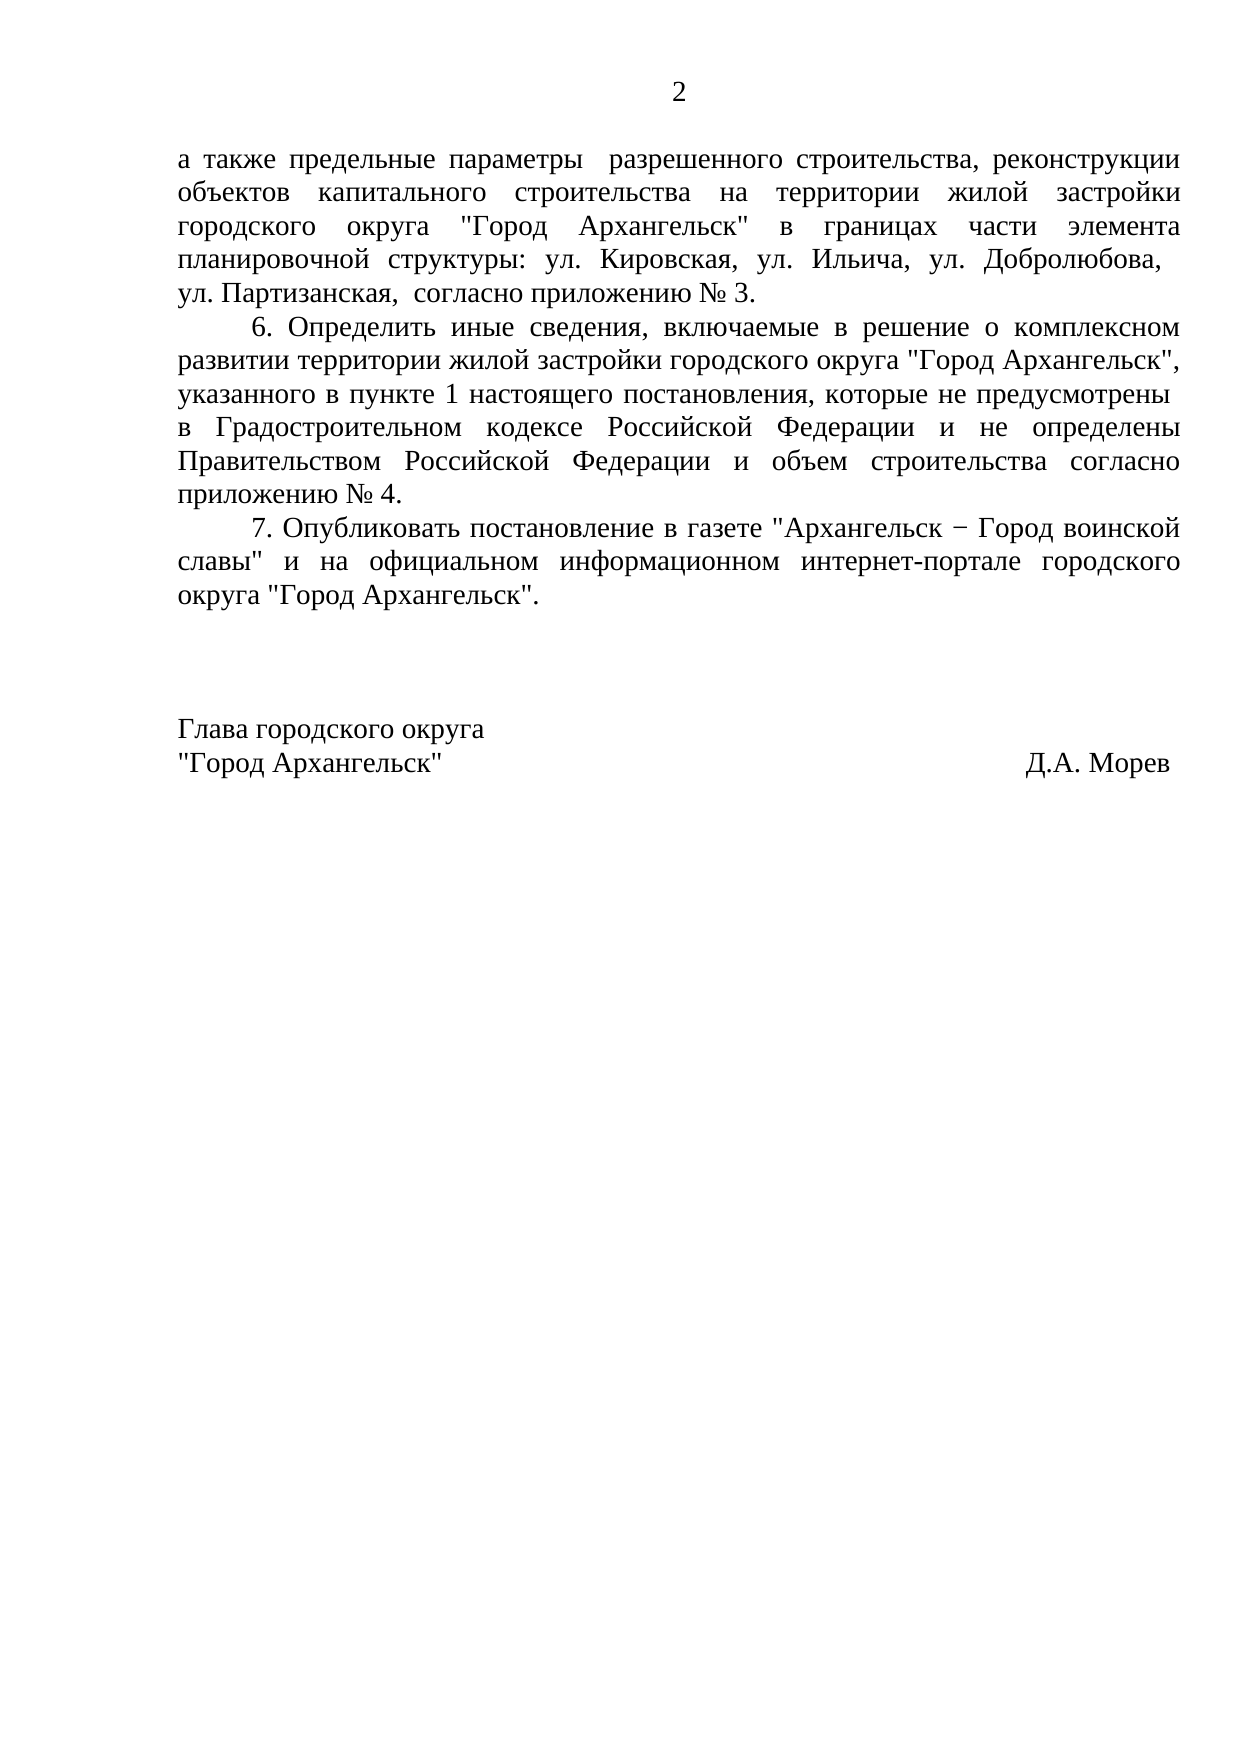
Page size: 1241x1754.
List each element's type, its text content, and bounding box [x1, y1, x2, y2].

text 6. Определить иные сведения, включаемые в решение о комплексном развитии территории жилой застройки городского округа "Город Архангельск", указанного в пункте 1 настоящего постановления, которые не предусмотрены в Градостроительном кодексе Российской Федерации и не определены Правительством Российской Федерации и объем строительства согласно приложению № 4. [177, 309, 1181, 510]
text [177, 141, 1181, 309]
text "Город Архангельск" Д.А. Морев [177, 745, 1181, 778]
text Глава городского округа [177, 711, 1181, 745]
text 7. Опубликовать постановление в газете "Архангельск − Город воинской славы" и на официальном информационном интернет-портале городского округа "Город Архангельск". [177, 510, 1181, 611]
